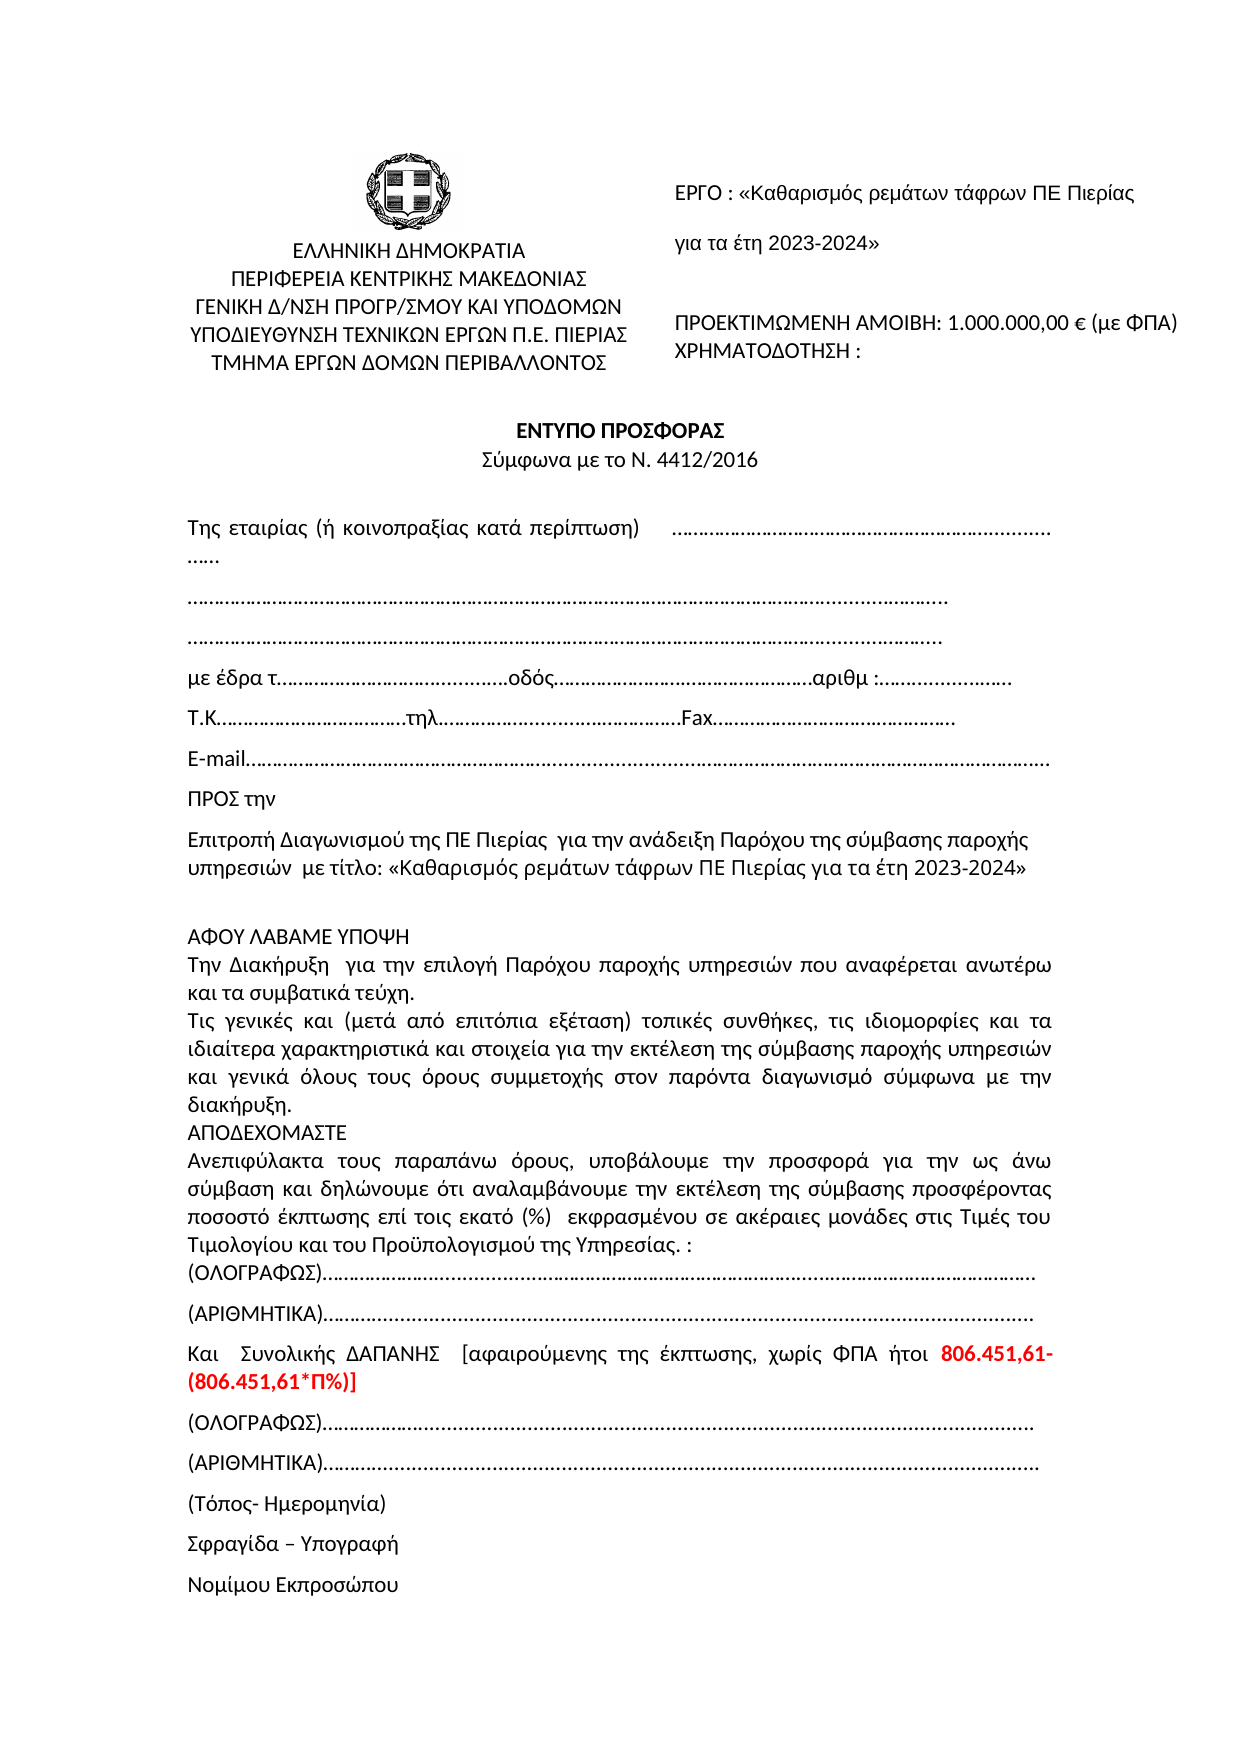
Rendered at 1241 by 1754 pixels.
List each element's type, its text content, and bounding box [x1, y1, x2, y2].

text ΕΝΤΥΠΟ ΠΡΟΣΦΟΡΑΣ [187, 417, 1053, 445]
picture [352, 150, 465, 236]
text Επιτροπή Διαγωνισμού της ΠΕ Πιερίας για την ανάδειξη Παρόχου της σύμβασης παροχής υπηρεσιών με τίτλο: «Καθαρισμός ρεμάτων τάφρων ΠΕ Πιερίας για τα έτη 2023-2024» [187, 825, 1053, 881]
text ΠΡΟΣ την [187, 784, 1053, 812]
table_header ΕΛΛΗΝΙΚΗ ΔΗΜΟΚΡΑΤΙΑ ΠΕΡΙΦΕΡΕΙΑ ΚΕΝΤΡΙΚΗΣ ΜΑΚΕΔΟΝΙΑΣ ΓΕΝΙΚΗ Δ/ΝΣΗ ΠΡΟΓΡ/ΣΜΟΥ ΚΑΙ ΥΠΟΔΟΜΩΝ ΥΠΟΔΙΕΥΘΥΝΣΗ ΤΕΧΝΙΚΩΝ ΕΡΓΩΝ Π.Ε. ΠΙΕΡΙΑΣ ΤΜΗΜΑ ΕΡΓΩΝ ΔΟΜΩΝ ΠΕΡΙΒΑΛΛΟΝΤΟΣ [151, 150, 667, 376]
text (ΑΡΙΘΜΗΤΙΚΑ)………................................................................................................................... [187, 1299, 1053, 1327]
text Σύμφωνα με το Ν. 4412/2016 [187, 445, 1053, 473]
text Την Διακήρυξη για την επιλογή Παρόχου παροχής υπηρεσιών που αναφέρεται ανωτέρω και τα συμβατικά τεύχη. [187, 950, 1053, 1006]
text Ανεπιφύλακτα τους παραπάνω όρους, υποβάλουμε την προσφορά για την ως άνω σύμβαση και δηλώνουμε ότι αναλαμβάνουμε την εκτέλεση της σύμβασης προσφέροντας ποσοστό έκπτωσης επί τοις εκατό (%) εκφρασμένου σε ακέραιες μονάδες στις Τιμές του Τιμολογίου και του Προϋπολογισμού της Υπηρεσίας. : [187, 1146, 1053, 1258]
text (Τόπος- Ημερομηνία) [187, 1489, 1053, 1517]
text ΑΠΟΔΕΧΟΜΑΣΤΕ [187, 1118, 1053, 1146]
text (ΟΛΟΓΡΑΦΩΣ)…………………...................…………………………………………......………………………………… [187, 1258, 1053, 1286]
text (ΑΡΙΘΜΗΤΙΚΑ)……….................................................................................................................... [187, 1448, 1053, 1476]
text ΑΦΟΥ ΛΑΒΑΜΕ ΥΠΟΨΗ [187, 922, 1053, 950]
text …………………………………………………………………………………………………………............……….. [187, 582, 1053, 610]
text Της εταιρίας (ή κοινοπραξίας κατά περίπτωση) ……………………………………………………...........…… [187, 513, 1053, 569]
table_header ΕΡΓΟ : «Καθαρισμός ρεμάτων τάφρων ΠΕ Πιερίας για τα έτη 2023-2024» ΠΡΟΕΚΤΙΜΩΜΕΝΗ ΑΜΟΙΒΗ: 1.000.000,00 € (με ΦΠΑ) ΧΡΗΜΑΤΟΔΟΤΗΣΗ : [667, 150, 1240, 376]
text Νομίμου Εκπροσώπου [187, 1570, 1053, 1598]
text Ε-mail…………………………………………………...........................………………………………………………………... [187, 744, 1053, 772]
text με έδρα τ………………………….........….οδός…………………….……………………αριθμ :……............…… [187, 663, 1053, 691]
text Τις γενικές και (μετά από επιτόπια εξέταση) τοπικές συνθήκες, τις ιδιομορφίες και τα ιδιαίτερα χαρακτηριστικά και στοιχεία για την εκτέλεση της σύμβασης παροχής υπηρεσιών και γενικά όλους τους όρους συμμετοχής στον παρόντα διαγωνισμό σύμφωνα με την διακήρυξη. [187, 1006, 1053, 1118]
text (ΟΛΟΓΡΑΦΩΣ)………………........................................................................................................... [187, 1408, 1053, 1436]
text Και Συνολικής ΔΑΠΑΝΗΣ [αφαιρούμενης της έκπτωσης, χωρίς ΦΠΑ ήτοι 806.451,61- (806.451,61*Π%)] [187, 1339, 1053, 1395]
text Σφραγίδα – Υπογραφή [187, 1529, 1053, 1557]
text …………………………………………………………………………………………………………...........……….. [187, 622, 1053, 650]
text Τ.Κ………………………………τηλ.……………..........….……………Fax………………………….…………… [187, 703, 1053, 731]
